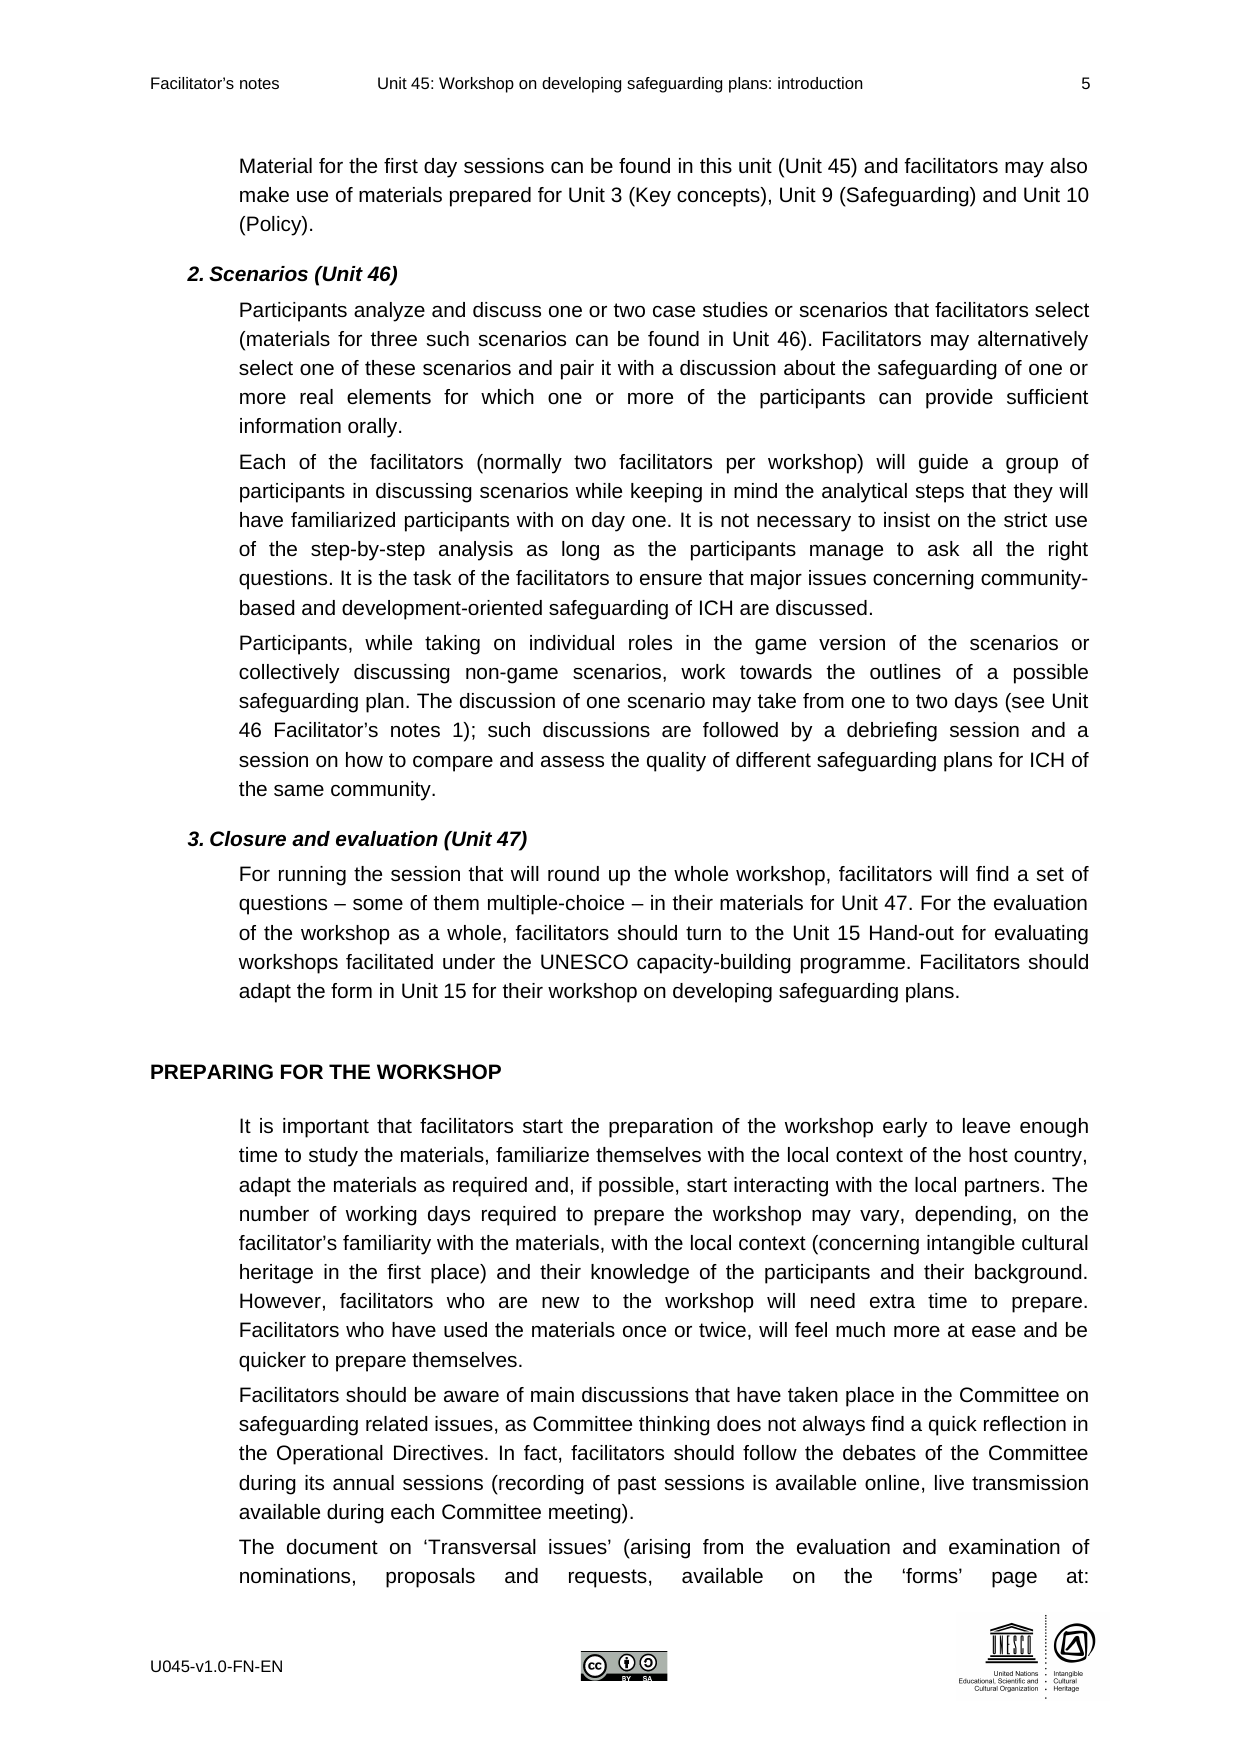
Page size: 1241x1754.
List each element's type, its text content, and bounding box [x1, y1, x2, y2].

text Each of the facilitators (normally two facilitators per workshop) will guide a group of participants in discussing scenarios while keeping in mind the analytical steps that they will have familiarized participants with on day one. It is not necessary to insist on the strict use of the step-by-step analysis as long as the participants manage to ask all the right questions. It is the task of the facilitators to ensure that major issues concerning community-based and development-oriented safeguarding of ICH are discussed. [239, 446, 1090, 621]
picture [579, 1651, 667, 1680]
text Participants, while taking on individual roles in the game version of the scenarios or collectively discussing non-game scenarios, work towards the outlines of a possible safeguarding plan. The discussion of one scenario may take from one to two days (see Unit 46 Facilitator’s notes 1); such discussions are followed by a debriefing session and a session on how to compare and assess the quality of different safeguarding plans for ICH of the same community. [239, 627, 1090, 802]
text Facilitators should be aware of main discussions that have taken place in the Committee on safeguarding related issues, as Committee thinking does not always find a quick reflection in the Operational Directives. In fact, facilitators should follow the debates of the Committee during its annual sessions (recording of past sessions is available online, live transmission available during each Committee meeting). [239, 1379, 1090, 1525]
text It is important that facilitators start the preparation of the workshop early to leave enough time to study the materials, familiarize themselves with the local context of the host country, adapt the materials as required and, if possible, start interacting with the local partners. The number of working days required to prepare the workshop may vary, depending, on the facilitator’s familiarity with the materials, with the local context (concerning intangible cultural heritage in the first place) and their knowledge of the participants and their background. However, facilitators who are new to the workshop will need extra time to prepare. Facilitators who have used the materials once or twice, will feel much more at ease and be quicker to prepare themselves. [239, 1110, 1090, 1373]
text Material for the first day sessions can be found in this unit (Unit 45) and facilitators may also make use of materials prepared for Unit 3 (Key concepts), Unit 9 (Safeguarding) and Unit 10 (Policy). [239, 150, 1090, 237]
text Preparing for the workshop [150, 1054, 1090, 1085]
list Scenarios (Unit 46) [187, 258, 1090, 287]
text For running the session that will round up the whole workshop, facilitators will find a set of questions – some of them multiple-choice – in their materials for Unit 47. For the evaluation of the workshop as a whole, facilitators should turn to the Unit 15 Hand-out for evaluating workshops facilitated under the UNESCO capacity-building programme. Facilitators should adapt the form in Unit 15 for their workshop on developing safeguarding plans. [239, 858, 1090, 1004]
list Closure and evaluation (Unit 47) [187, 823, 1090, 852]
picture [955, 1612, 1111, 1701]
text Participants analyze and discuss one or two case studies or scenarios that facilitators select (materials for three such scenarios can be found in Unit 46). Facilitators may alternatively select one of these scenarios and pair it with a discussion about the safeguarding of one or more real elements for which one or more of the participants can provide sufficient information orally. [239, 294, 1090, 439]
